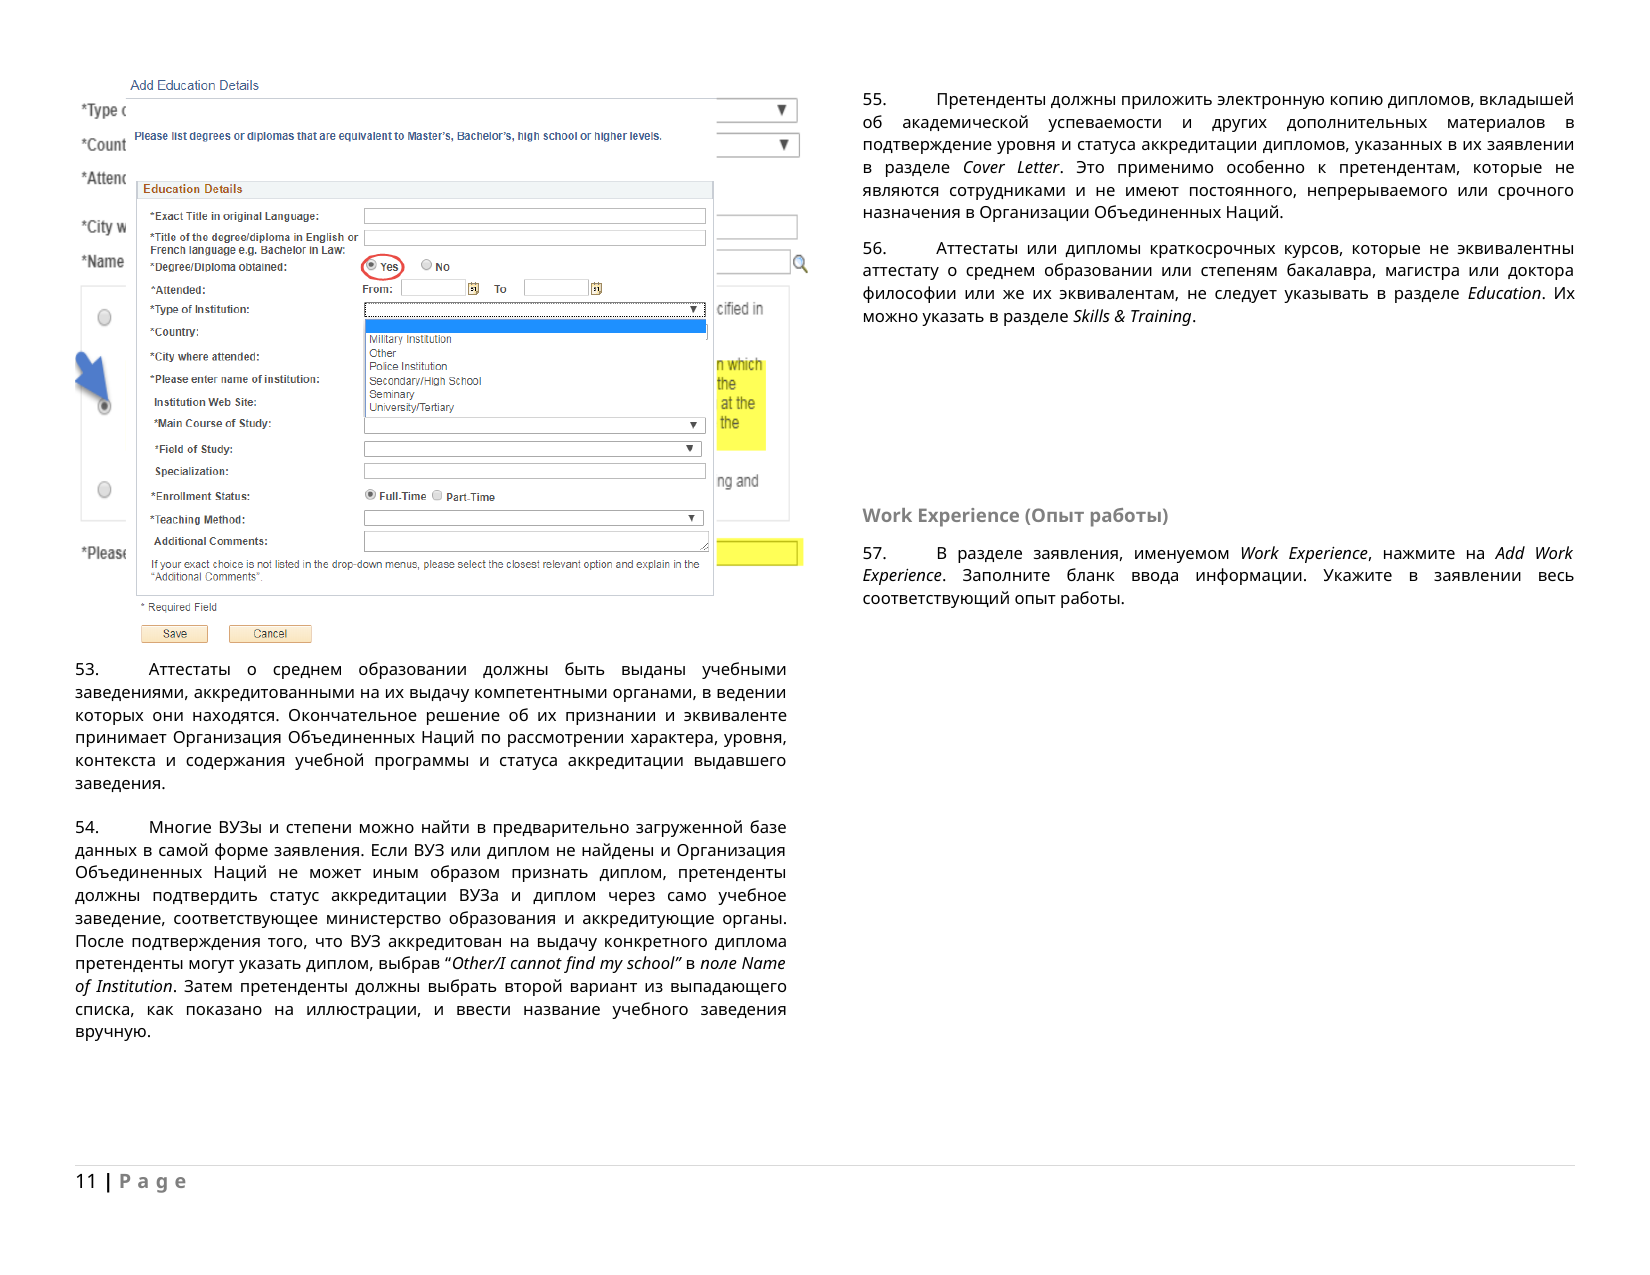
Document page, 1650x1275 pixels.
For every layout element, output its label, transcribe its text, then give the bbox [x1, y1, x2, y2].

list Многие ВУЗы и степени можно найти в предварительно загруженной базе данных в самой форме заявления. Если ВУЗ или диплом не найдены и Организация Объединенных Наций не может иным образом признать диплом, претенденты должны подтвердить статус аккредитации ВУЗа и диплом через само учебное заведение, соответствующее министерство образования и аккредитующие органы. После подтверждения того, что ВУЗ аккредитован на выдачу конкретного диплома претенденты могут указать диплом, выбрав “Other/I cannot find my school” в поле Name of Institution. Затем претенденты должны выбрать второй вариант из выпадающего списка, как показано на иллюстрации, и ввести название учебного заведения вручную. [75, 816, 787, 1043]
list Претенденты должны приложить электронную копию дипломов, вкладышей об академической успеваемости и других дополнительных материалов в подтверждение уровня и статуса аккредитации дипломов, указанных в их заявлении в разделе Cover Letter. Это применимо особенно к претендентам, которые не являются сотрудниками и не имеют постоянного, непрерываемого или срочного назначения в Организации Объединенных Наций. [862, 87, 1575, 224]
text Work Experience (Опыт работы) [862, 502, 1575, 528]
picture [75, 76, 808, 646]
list В разделе заявления, именуемом Work Experience, нажмите на Add Work Experience. Заполните бланк ввода информации. Укажите в заявлении весь соответствующий опыт работы. [862, 541, 1575, 609]
list Аттестаты о среднем образовании должны быть выданы учебными заведениями, аккредитованными на их выдачу компетентными органами, в ведении которых они находятся. Окончательное решение об их признании и эквиваленте принимает Организация Объединенных Наций по рассмотрении характера, уровня, контекста и содержания учебной программы и статуса аккредитации выдавшего заведения. [75, 658, 787, 794]
list Аттестаты или дипломы краткосрочных курсов, которые не эквивалентны аттестату о среднем образовании или степеням бакалавра, магистра или доктора философии или же их эквивалентам, не следует указывать в разделе Education. Их можно указать в разделе Skills & Training. [862, 236, 1575, 327]
